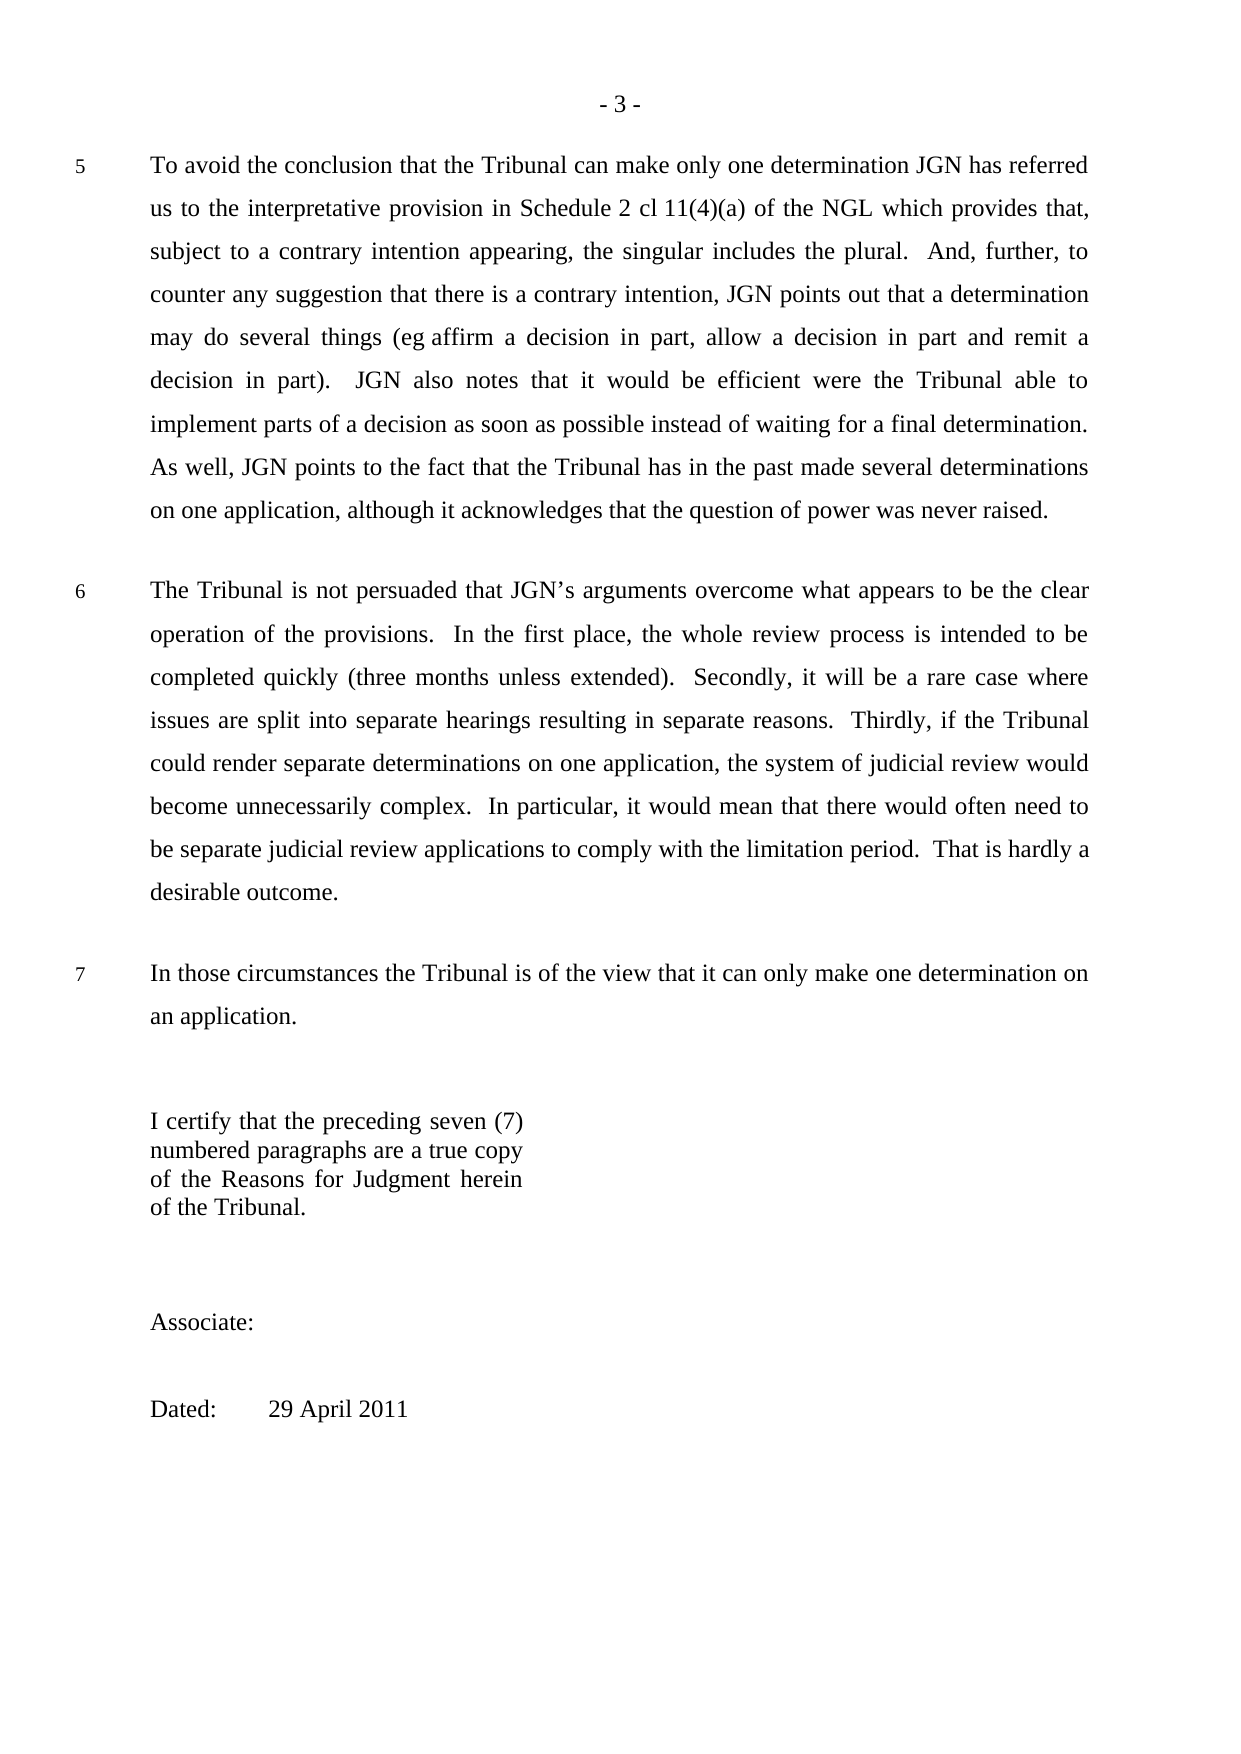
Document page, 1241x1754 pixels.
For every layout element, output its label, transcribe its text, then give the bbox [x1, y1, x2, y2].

text To avoid the conclusion that the Tribunal can make only one determination JGN has referred us to the interpretative provision in Schedule 2 cl 11(4)(a) of the NGL which provides that, subject to a contrary intention appearing, the singular includes the plural. And, further, to counter any suggestion that there is a contrary intention, JGN points out that a determination may do several things (eg affirm a decision in part, allow a decision in part and remit a decision in part). JGN also notes that it would be efficient were the Tribunal able to implement parts of a decision as soon as possible instead of waiting for a final determination. As well, JGN points to the fact that the Tribunal has in the past made several determinations on one application, although it acknowledges that the question of power was never raised. [75, 150, 1090, 524]
text Associate: [150, 1307, 1090, 1336]
text In those circumstances the Tribunal is of the view that it can only make one determination on an application. [75, 958, 1090, 1030]
text The Tribunal is not persuaded that JGN’s arguments overcome what appears to be the clear operation of the provisions. In the first place, the whole review process is intended to be completed quickly (three months unless extended). Secondly, it will be a rare case where issues are split into separate hearings resulting in separate reasons. Thirdly, if the Tribunal could render separate determinations on one application, the system of judicial review would become unnecessarily complex. In particular, it would mean that there would often need to be separate judicial review applications to comply with the limitation period. That is hardly a desirable outcome. [75, 576, 1090, 906]
text Dated: 29 April 2011 [150, 1394, 1090, 1422]
table_header I certify that the preceding seven (7) numbered paragraphs are a true copy of the Reasons for Judgment herein of the Tribunal. [139, 1106, 534, 1221]
